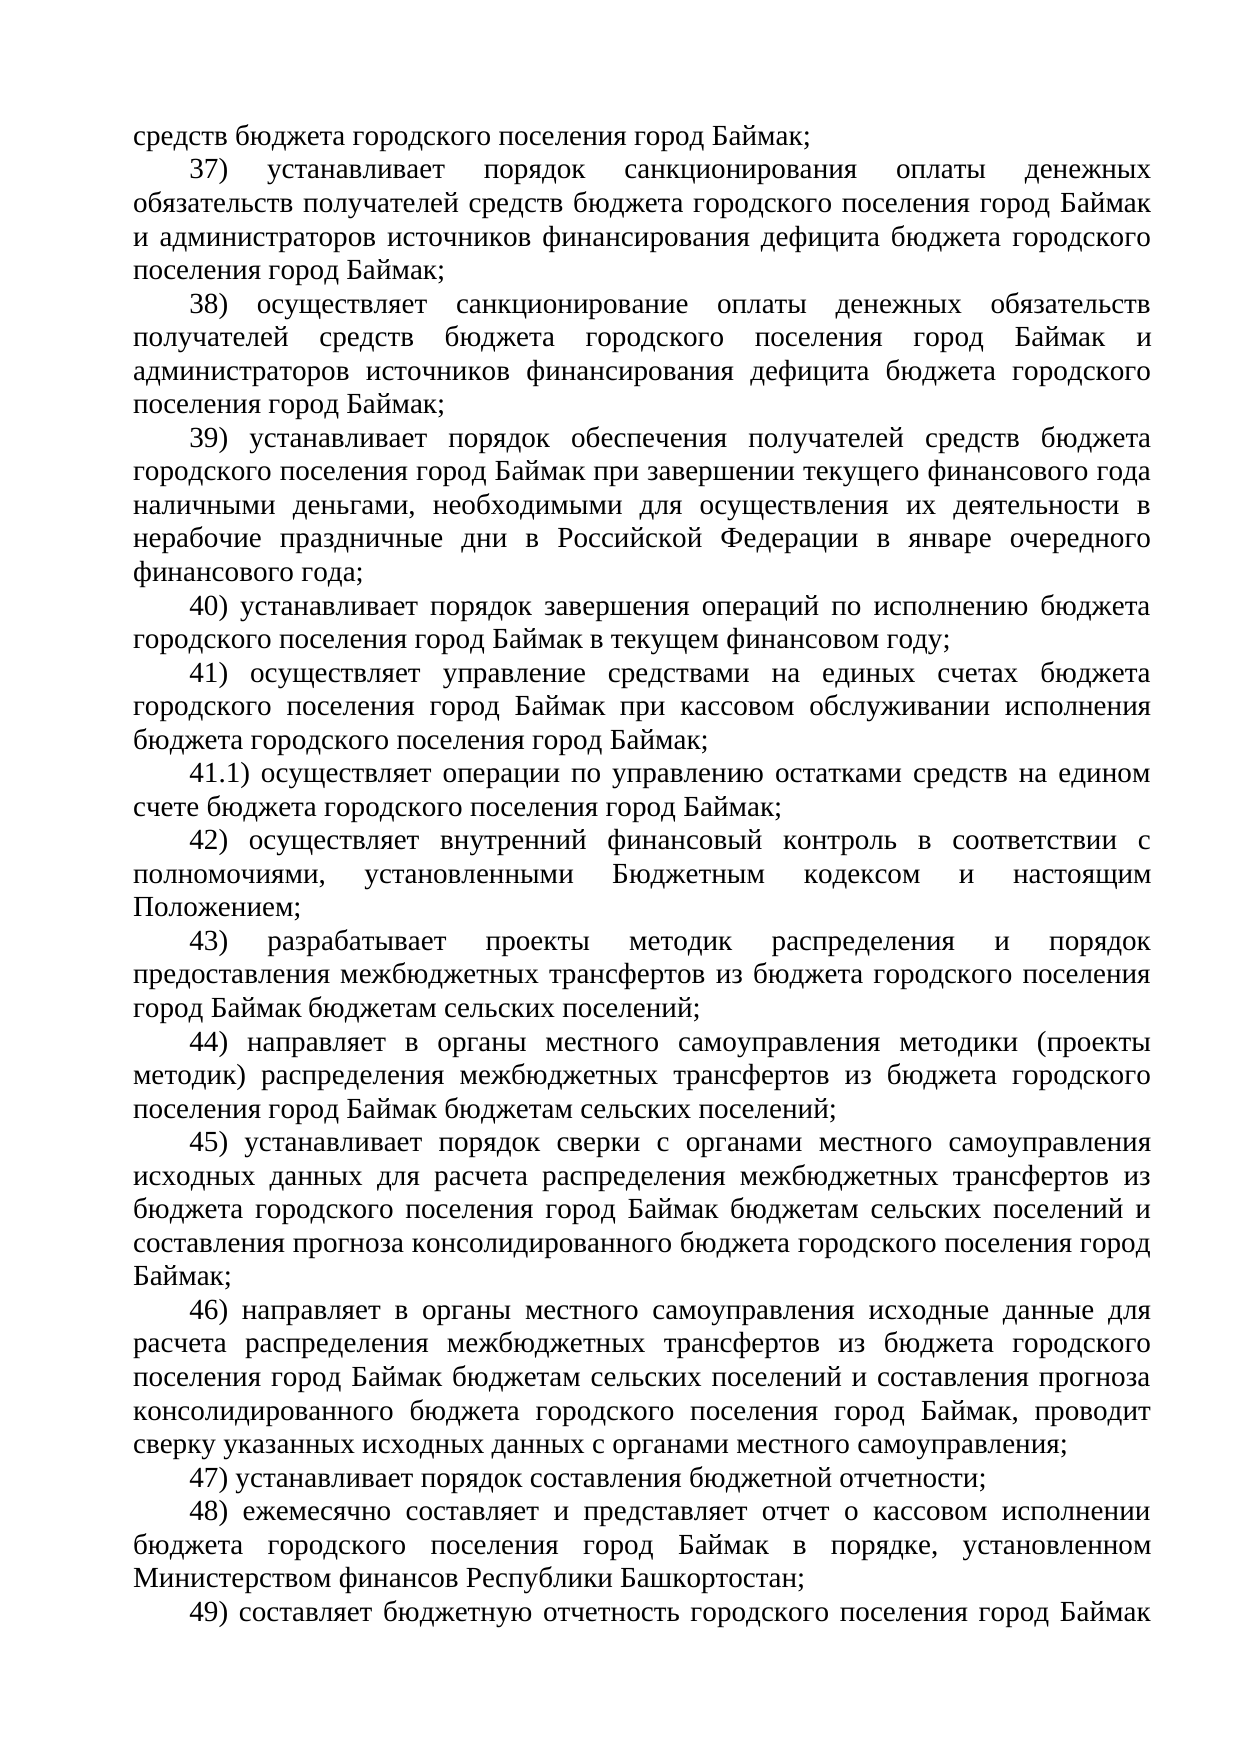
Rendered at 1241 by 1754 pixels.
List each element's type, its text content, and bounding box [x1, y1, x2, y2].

text 42) осуществляет внутренний финансовый контроль в соответствии с полномочиями, установленными Бюджетным кодексом и настоящим Положением; [133, 822, 1152, 923]
text 44) направляет в органы местного самоуправления методики (проекты методик) распределения межбюджетных трансфертов из бюджета городского поселения город Баймак бюджетам сельских поселений; [133, 1024, 1152, 1124]
text 45) устанавливает порядок сверки с органами местного самоуправления исходных данных для расчета распределения межбюджетных трансфертов из бюджета городского поселения город Баймак бюджетам сельских поселений и составления прогноза консолидированного бюджета городского поселения город Баймак; [133, 1124, 1152, 1292]
text 38) осуществляет санкционирование оплаты денежных обязательств получателей средств бюджета городского поселения город Баймак и администраторов источников финансирования дефицита бюджета городского поселения город Баймак; [133, 286, 1152, 420]
text 39) устанавливает порядок обеспечения получателей средств бюджета городского поселения город Баймак при завершении текущего финансового года наличными деньгами, необходимыми для осуществления их деятельности в нерабочие праздничные дни в Российской Федерации в январе очередного финансового года; [133, 420, 1152, 588]
text 46) направляет в органы местного самоуправления исходные данные для расчета распределения межбюджетных трансфертов из бюджета городского поселения город Баймак бюджетам сельских поселений и составления прогноза консолидированного бюджета городского поселения город Баймак, проводит сверку указанных исходных данных с органами местного самоуправления; [133, 1292, 1152, 1460]
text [133, 118, 1152, 152]
text 40) устанавливает порядок завершения операций по исполнению бюджета городского поселения город Баймак в текущем финансовом году; [133, 588, 1152, 655]
text 37) устанавливает порядок санкционирования оплаты денежных обязательств получателей средств бюджета городского поселения город Баймак и администраторов источников финансирования дефицита бюджета городского поселения город Баймак; [133, 152, 1152, 286]
text 47) устанавливает порядок составления бюджетной отчетности; [133, 1460, 1152, 1493]
text 41) осуществляет управление средствами на единых счетах бюджета городского поселения город Баймак при кассовом обслуживании исполнения бюджета городского поселения город Баймак; [133, 655, 1152, 755]
text 43) разрабатывает проекты методик распределения и порядок предоставления межбюджетных трансфертов из бюджета городского поселения город Баймак бюджетам сельских поселений; [133, 923, 1152, 1024]
text 48) ежемесячно составляет и представляет отчет о кассовом исполнении бюджета городского поселения город Баймак в порядке, установленном Министерством финансов Республики Башкортостан; [133, 1493, 1152, 1594]
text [133, 1594, 1152, 1627]
text 41.1) осуществляет операции по управлению остатками средств на едином счете бюджета городского поселения город Баймак; [133, 755, 1152, 822]
